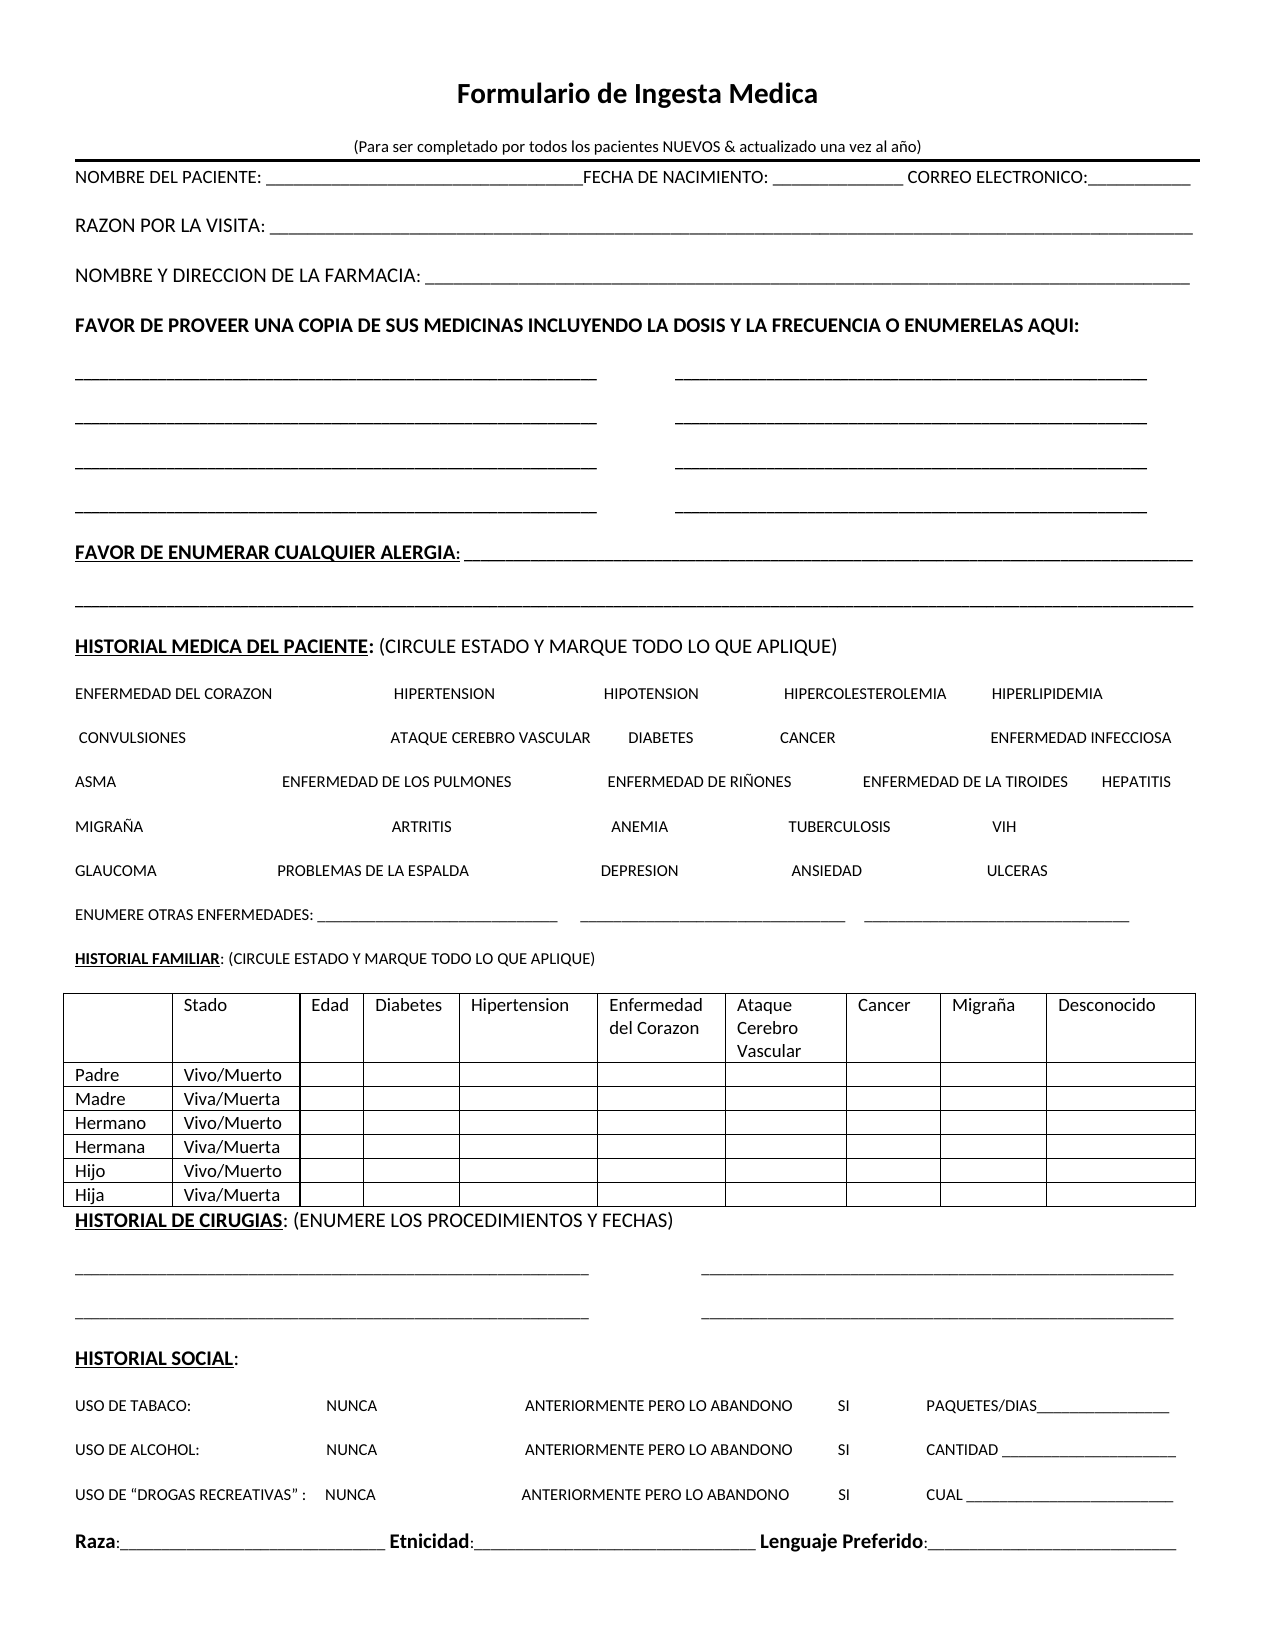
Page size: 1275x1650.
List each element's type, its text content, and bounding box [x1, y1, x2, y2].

table_cell [941, 1063, 1046, 1086]
text ______________________________________________________________ _________________________________________________________ [75, 1257, 1200, 1277]
text USO DE “DROGAS RECREATIVAS” : NUNCA ANTERIORMENTE PERO LO ABANDONO SI CUAL _________________________ [75, 1484, 1200, 1504]
table_header Ataque Cerebro Vascular [726, 994, 846, 1062]
table_cell [598, 1087, 725, 1110]
table_cell [847, 1135, 940, 1158]
text ______________________________________________________________ _________________________________________________________ [75, 1301, 1200, 1322]
table_cell [847, 1087, 940, 1110]
table_cell [460, 1159, 597, 1182]
table_cell [1047, 1183, 1195, 1206]
text GLAUCOMA PROBLEMAS DE LA ESPALDA DEPRESION ANSIEDAD ULCERAS [75, 860, 1200, 880]
table_cell [364, 1087, 459, 1110]
table_cell [460, 1135, 597, 1158]
table_cell [598, 1111, 725, 1134]
table_cell Viva/Muerta [173, 1183, 299, 1206]
table_cell [301, 1087, 363, 1110]
table_cell [364, 1183, 459, 1206]
table_cell [726, 1111, 846, 1134]
table_cell Hijo [64, 1159, 172, 1182]
table_cell [598, 1063, 725, 1086]
text USO DE ALCOHOL: NUNCA ANTERIORMENTE PERO LO ABANDONO SI CANTIDAD _____________________ [75, 1439, 1200, 1460]
table_header Migraña [941, 994, 1046, 1062]
table_cell [460, 1111, 597, 1134]
text _______________________________________________________________ _________________________________________________________ [75, 407, 1200, 427]
text _______________________________________________________________________________________________________________________________________ [75, 589, 1200, 609]
text _______________________________________________________________ _________________________________________________________ [75, 495, 1200, 515]
text HISTORIAL SOCIAL: [75, 1345, 1200, 1371]
text ENFERMEDAD DEL CORAZON HIPERTENSION HIPOTENSION HIPERCOLESTEROLEMIA HIPERLIPIDEMIA [75, 683, 1200, 704]
text Formulario de Ingesta Medica [75, 75, 1200, 111]
text USO DE TABACO: NUNCA ANTERIORMENTE PERO LO ABANDONO SI PAQUETES/DIAS________________ [75, 1395, 1200, 1416]
text RAZON POR LA VISITA: ___________________________________________________________________________________________________ [75, 212, 1200, 238]
table_cell [460, 1087, 597, 1110]
table_cell Madre [64, 1087, 172, 1110]
table_cell [460, 1183, 597, 1206]
text HISTORIAL FAMILIAR: (CIRCULE ESTADO Y MARQUE TODO LO QUE APLIQUE) [75, 948, 1200, 969]
text MIGRAÑA ARTRITIS ANEMIA TUBERCULOSIS VIH [75, 816, 1200, 836]
text Raza:________________________________ Etnicidad:__________________________________ Lenguaje Preferido:______________________________ [75, 1528, 1200, 1553]
table_cell [941, 1135, 1046, 1158]
table_cell [941, 1183, 1046, 1206]
table_cell [1047, 1135, 1195, 1158]
table_cell [1047, 1159, 1195, 1182]
table_header Desconocido [1047, 994, 1195, 1062]
table_header [64, 994, 172, 1062]
table_cell [847, 1159, 940, 1182]
text ENUMERE OTRAS ENFERMEDADES: _____________________________ ________________________________ ________________________________ [75, 904, 1200, 924]
table_cell Hermano [64, 1111, 172, 1134]
text FAVOR DE PROVEER UNA COPIA DE SUS MEDICINAS INCLUYENDO LA DOSIS Y LA FRECUENCIA O ENUMERELAS AQUI: [75, 312, 1200, 338]
table_cell [1047, 1087, 1195, 1110]
table_header Enfermedad del Corazon [598, 994, 725, 1062]
table_cell [364, 1159, 459, 1182]
text _______________________________________________________________ _________________________________________________________ [75, 451, 1200, 471]
text HISTORIAL MEDICA DEL PACIENTE: (CIRCULE ESTADO Y MARQUE TODO LO QUE APLIQUE) [75, 633, 1200, 659]
table_cell [598, 1135, 725, 1158]
table_cell [598, 1183, 725, 1206]
table_cell [364, 1135, 459, 1158]
table_cell [941, 1111, 1046, 1134]
table_cell [847, 1063, 940, 1086]
text ASMA ENFERMEDAD DE LOS PULMONES ENFERMEDAD DE RIÑONES ENFERMEDAD DE LA TIROIDES HEPATITIS [75, 772, 1200, 792]
table_cell [301, 1111, 363, 1134]
table_cell [301, 1063, 363, 1086]
table_cell [598, 1159, 725, 1182]
table_cell Padre [64, 1063, 172, 1086]
table_cell Hermana [64, 1135, 172, 1158]
table_cell Vivo/Muerto [173, 1063, 299, 1086]
table_cell [364, 1063, 459, 1086]
table_header Diabetes [364, 994, 459, 1062]
table_cell [1047, 1063, 1195, 1086]
table_cell [726, 1183, 846, 1206]
text FAVOR DE ENUMERAR CUALQUIER ALERGIA: ________________________________________________________________________________________ [75, 539, 1200, 564]
table_cell [847, 1183, 940, 1206]
table_cell Viva/Muerta [173, 1087, 299, 1110]
table_cell [847, 1111, 940, 1134]
text NOMBRE Y DIRECCION DE LA FARMACIA: __________________________________________________________________________________ [75, 262, 1200, 288]
table_cell [941, 1087, 1046, 1110]
table_header Edad [301, 994, 363, 1062]
table_cell [941, 1159, 1046, 1182]
text HISTORIAL DE CIRUGIAS: (ENUMERE LOS PROCEDIMIENTOS Y FECHAS) [75, 1207, 1200, 1232]
table_cell [301, 1135, 363, 1158]
text (Para ser completado por todos los pacientes NUEVOS & actualizado una vez al año) [75, 137, 1200, 159]
text _______________________________________________________________ _________________________________________________________ [75, 362, 1200, 383]
table_header Stado [173, 994, 299, 1062]
table_cell Hija [64, 1183, 172, 1206]
table_cell [726, 1063, 846, 1086]
table_cell [726, 1135, 846, 1158]
table_cell [726, 1087, 846, 1110]
table_cell [364, 1111, 459, 1134]
table_cell [460, 1063, 597, 1086]
table_cell Viva/Muerta [173, 1135, 299, 1158]
text CONVULSIONES ATAQUE CEREBRO VASCULAR DIABETES CANCER ENFERMEDAD INFECCIOSA [75, 727, 1200, 748]
table_header Cancer [847, 994, 940, 1062]
table_header Hipertension [460, 994, 597, 1062]
table_cell Vivo/Muerto [173, 1159, 299, 1182]
table_cell [301, 1183, 363, 1206]
table_cell [1047, 1111, 1195, 1134]
table_cell [301, 1159, 363, 1182]
table_cell Vivo/Muerto [173, 1111, 299, 1134]
text NOMBRE DEL PACIENTE: __________________________________FECHA DE NACIMIENTO: ______________ CORREO ELECTRONICO:___________ [75, 165, 1200, 188]
table_cell [726, 1159, 846, 1182]
